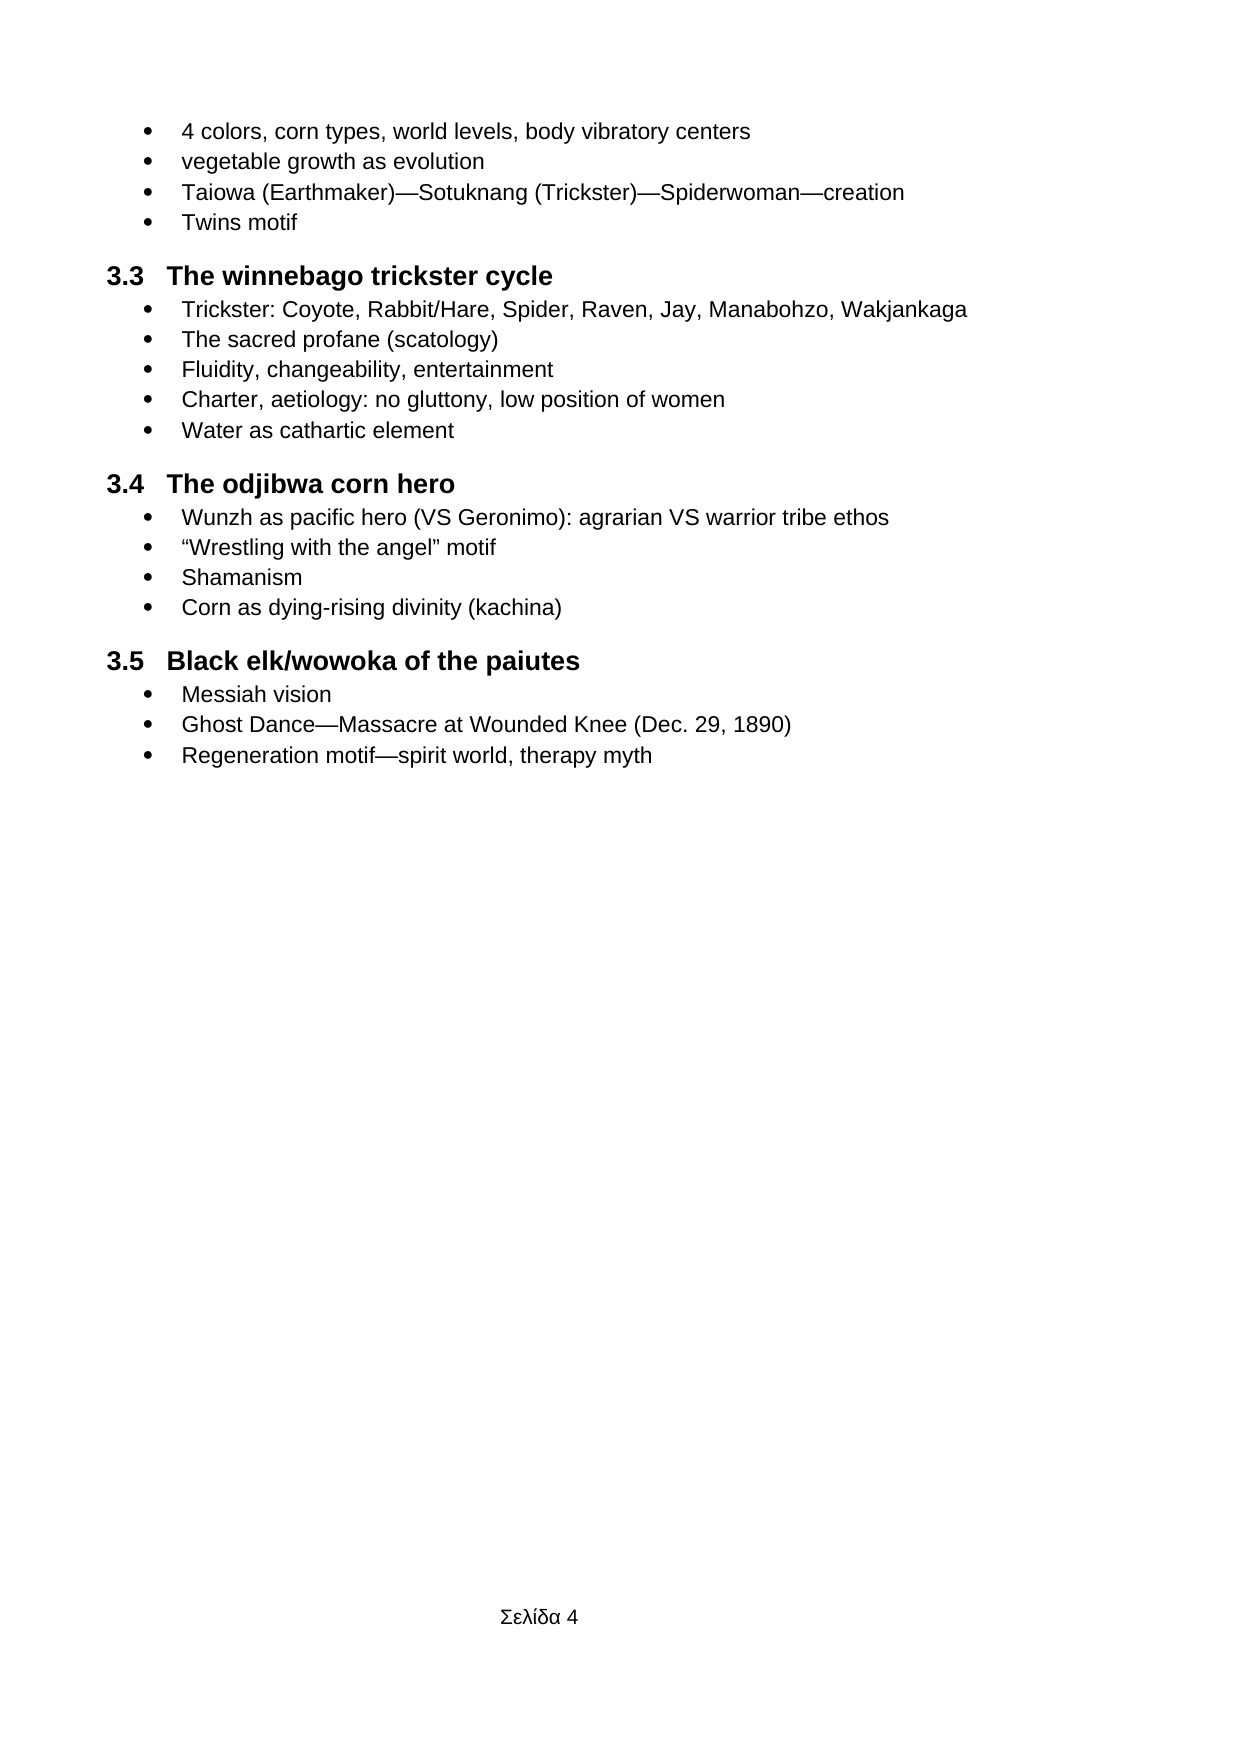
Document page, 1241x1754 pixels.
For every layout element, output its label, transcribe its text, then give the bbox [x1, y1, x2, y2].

list Wunzh as pacific hero (VS Geronimo): agrarian VS warrior tribe ethos [144, 503, 1134, 530]
list Water as cathartic element [144, 417, 1134, 443]
list Corn as dying-rising divinity (kachina) [144, 594, 1134, 621]
list Taiowa (Earthmaker)—Sotuknang (Trickster)—Spiderwoman—creation [144, 178, 1134, 205]
list Charter, aetiology: no gluttony, low position of women [144, 386, 1134, 413]
list Trickster: Coyote, Rabbit/Hare, Spider, Raven, Jay, Manabohzo, Wakjankaga [144, 296, 1134, 322]
list “Wrestling with the angel” motif [144, 534, 1134, 560]
list Regeneration motif—spirit world, therapy myth [144, 742, 1134, 768]
list Messiah vision [144, 681, 1134, 707]
list vegetable growth as evolution [144, 148, 1134, 175]
list Ghost Dance—Massacre at Wounded Knee (Dec. 29, 1890) [144, 711, 1134, 738]
list Fluidity, changeability, entertainment [144, 356, 1134, 382]
subtitle The odjibwa corn hero [106, 468, 1134, 499]
list The sacred profane (scatology) [144, 326, 1134, 352]
subtitle The winnebago trickster cycle [106, 260, 1134, 291]
subtitle Black elk/wowoka of the paiutes [106, 645, 1134, 676]
list 4 colors, corn types, world levels, body vibratory centers [144, 118, 1134, 144]
list Shamanism [144, 564, 1134, 590]
list Twins motif [144, 209, 1134, 235]
